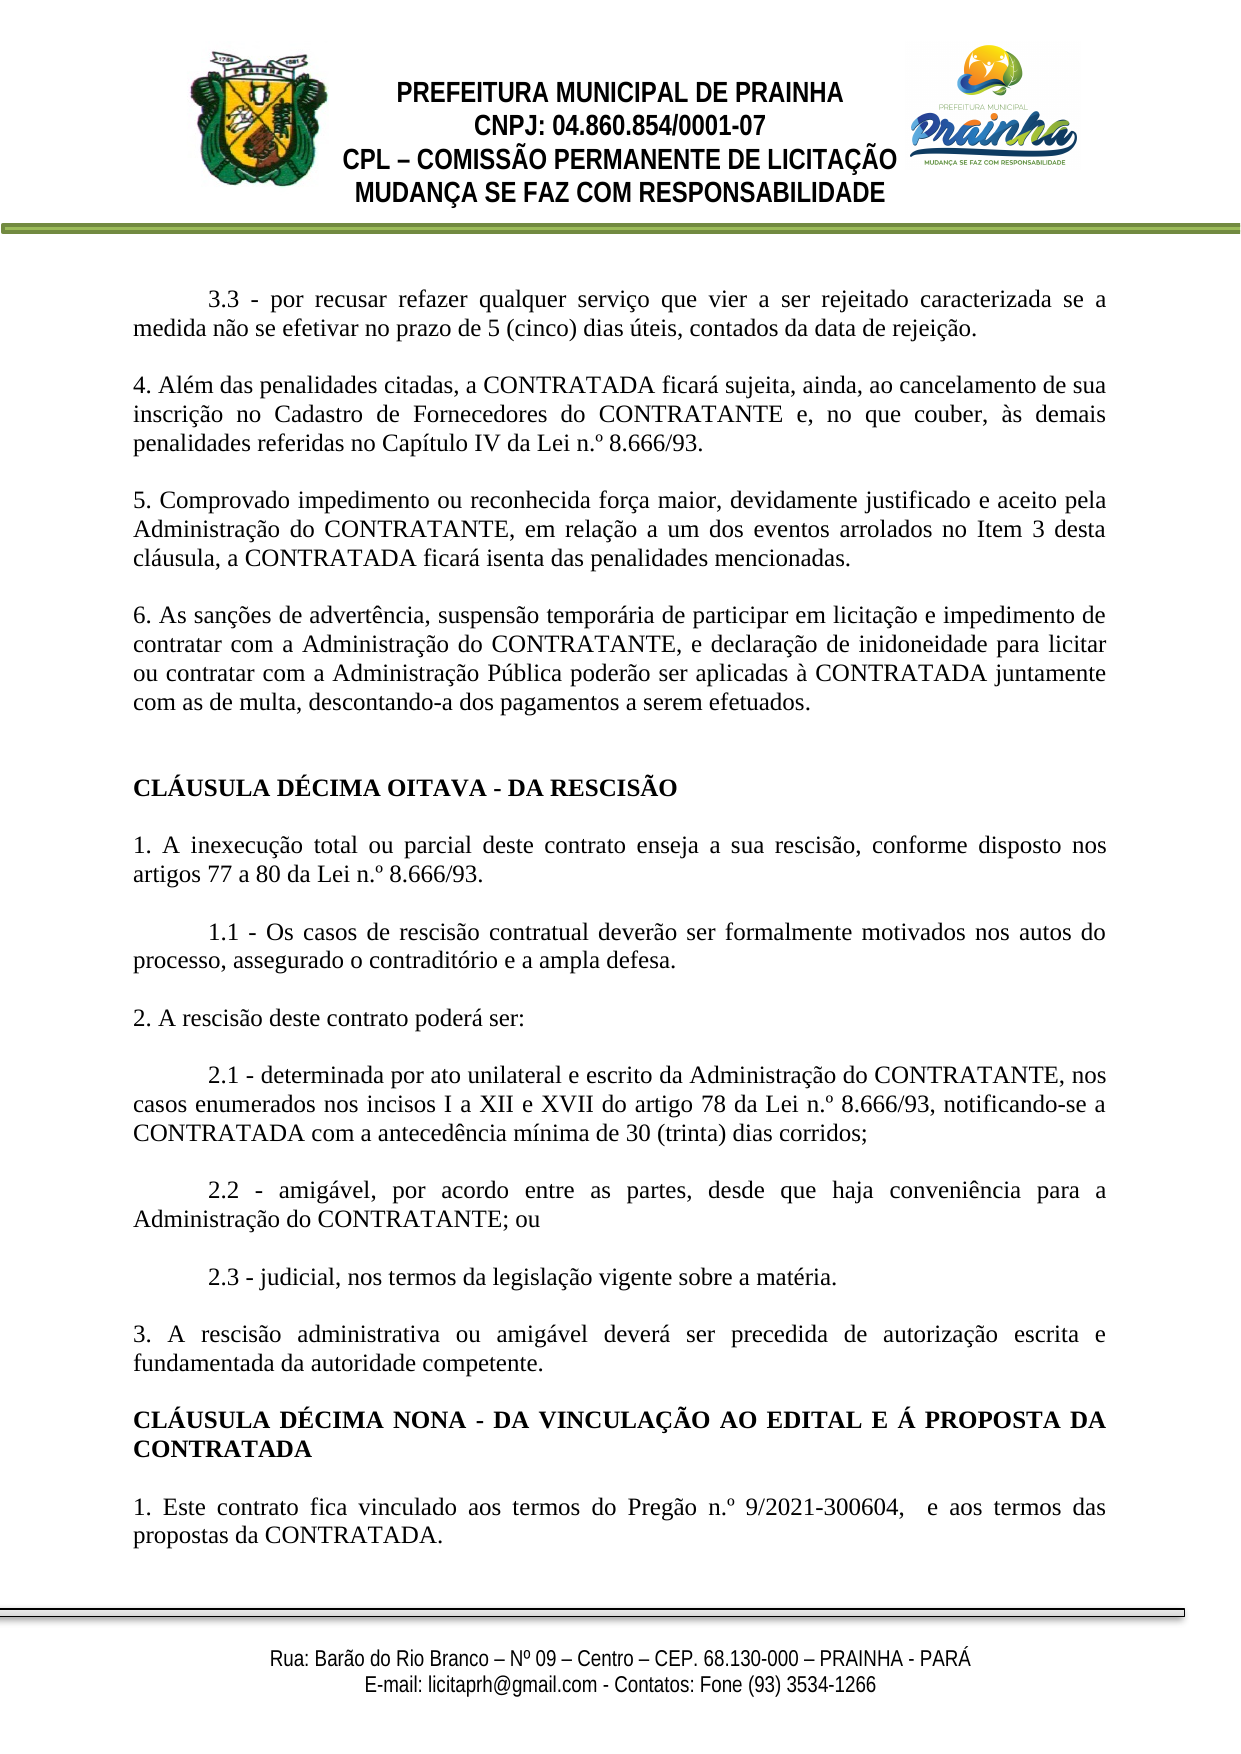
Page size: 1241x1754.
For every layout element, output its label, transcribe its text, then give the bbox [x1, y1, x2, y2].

text CLÁUSULA DÉCIMA NONA - DA VINCULAÇÃO AO EDITAL E Á PROPOSTA DA CONTRATADA [133, 1406, 1107, 1463]
text 4. Além das penalidades citadas, a CONTRATADA ficará sujeita, ainda, ao cancelamento de sua inscrição no Cadastro de Fornecedores do CONTRATANTE e, no que couber, às demais penalidades referidas no Capítulo IV da Lei n.º 8.666/93. [133, 371, 1107, 457]
text 1. A inexecução total ou parcial deste contrato enseja a sua rescisão, conforme disposto nos artigos 77 a 80 da Lei n.º 8.666/93. [133, 831, 1107, 888]
text 5. Comprovado impedimento ou reconhecida força maior, devidamente justificado e aceito pela Administração do CONTRATANTE, em relação a um dos eventos arrolados no Item 3 desta cláusula, a CONTRATADA ficará isenta das penalidades mencionadas. [133, 486, 1107, 572]
text 2.3 - judicial, nos termos da legislação vigente sobre a matéria. [133, 1262, 1107, 1291]
picture [186, 41, 330, 196]
text 1.1 - Os casos de rescisão contratual deverão ser formalmente motivados nos autos do processo, assegurado o contraditório e a ampla defesa. [133, 917, 1107, 974]
picture [904, 41, 1082, 170]
text 2. A rescisão deste contrato poderá ser: [133, 1003, 1107, 1032]
text 3.3 - por recusar refazer qualquer serviço que vier a ser rejeitado caracterizada se a medida não se efetivar no prazo de 5 (cinco) dias úteis, contados da data de rejeição. [133, 284, 1107, 342]
text 3. A rescisão administrativa ou amigável deverá ser precedida de autorização escrita e fundamentada da autoridade competente. [133, 1319, 1107, 1377]
text CLÁUSULA DÉCIMA OITAVA - DA RESCISÃO [133, 773, 1107, 802]
text 1. Este contrato fica vinculado aos termos do Pregão n.º 9/2021-300604, e aos termos das propostas da CONTRATADA. [133, 1492, 1107, 1549]
text 2.2 - amigável, por acordo entre as partes, desde que haja conveniência para a Administração do CONTRATANTE; ou [133, 1176, 1107, 1233]
text 6. As sanções de advertência, suspensão temporária de participar em licitação e impedimento de contratar com a Administração do CONTRATANTE, e declaração de inidoneidade para licitar ou contratar com a Administração Pública poderão ser aplicadas à CONTRATADA juntamente com as de multa, descontando-a dos pagamentos a serem efetuados. [133, 601, 1107, 716]
text 2.1 - determinada por ato unilateral e escrito da Administração do CONTRATANTE, nos casos enumerados nos incisos I a XII e XVII do artigo 78 da Lei n.º 8.666/93, notificando-se a CONTRATADA com a antecedência mínima de 30 (trinta) dias corridos; [133, 1061, 1107, 1147]
